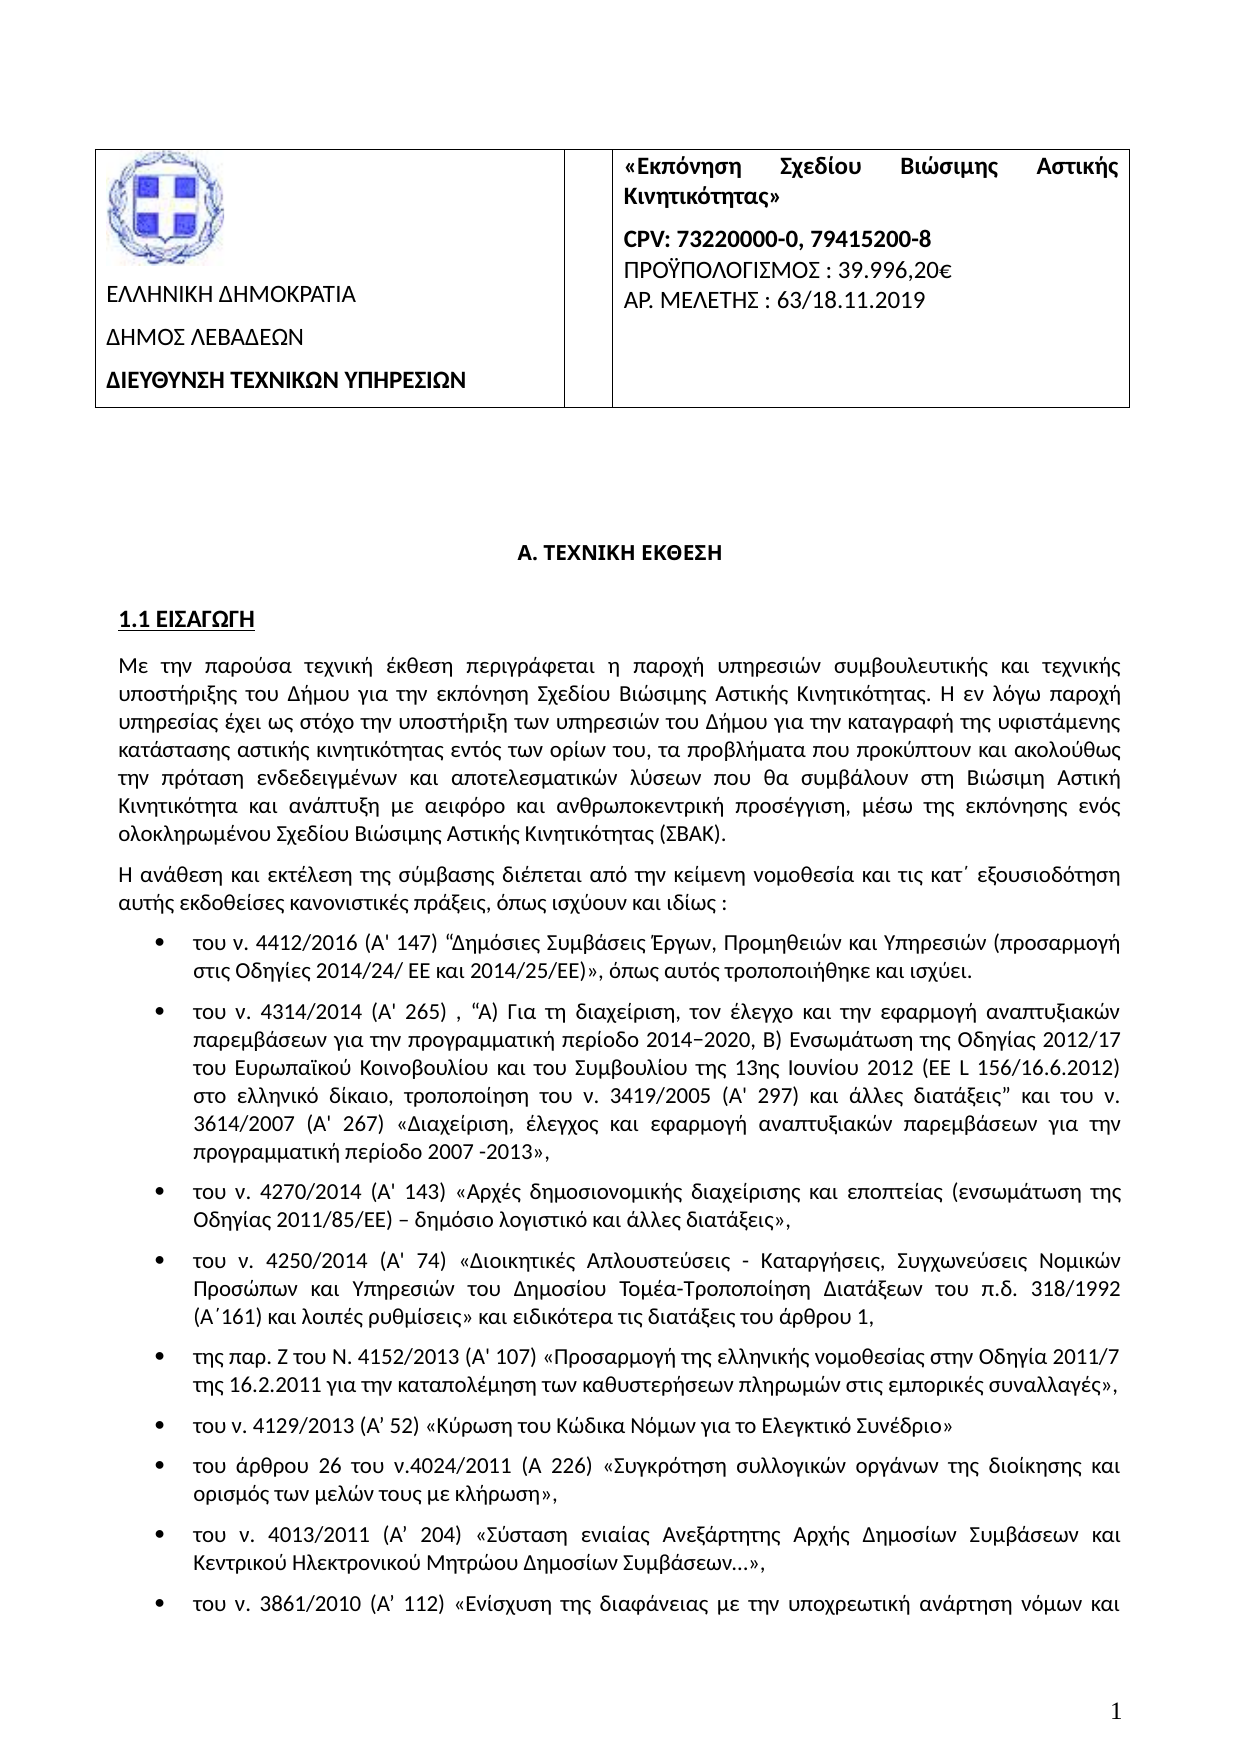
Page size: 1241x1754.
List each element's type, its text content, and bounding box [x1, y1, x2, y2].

list του ν. 4250/2014 (Α' 74) «Διοικητικές Απλουστεύσεις - Καταργήσεις, Συγχωνεύσεις Νομικών Προσώπων και Υπηρεσιών του Δημοσίου Τομέα-Τροποποίηση Διατάξεων του π.δ. 318/1992 (Α΄161) και λοιπές ρυθμίσεις» και ειδικότερα τις διατάξεις του άρθρου 1, [156, 1246, 1122, 1330]
list του ν. 4412/2016 (Α' 147) “Δημόσιες Συμβάσεις Έργων, Προμηθειών και Υπηρεσιών (προσαρμογή στις Οδηγίες 2014/24/ ΕΕ και 2014/25/ΕΕ)», όπως αυτός τροποποιήθηκε και ισχύει. [156, 928, 1122, 984]
text Με την παρούσα τεχνική έκθεση περιγράφεται η παροχή υπηρεσιών συμβουλευτικής και τεχνικής υποστήριξης του Δήμου για την εκπόνηση Σχεδίου Βιώσιμης Αστικής Κινητικότητας. Η εν λόγω παροχή υπηρεσίας έχει ως στόχο την υποστήριξη των υπηρεσιών του Δήμου για την καταγραφή της υφιστάμενης κατάστασης αστικής κινητικότητας εντός των ορίων του, τα προβλήματα που προκύπτουν και ακολούθως την πρόταση ενδεδειγμένων και αποτελεσματικών λύσεων που θα συμβάλουν στη Βιώσιμη Αστική Κινητικότητα και ανάπτυξη με αειφόρο και ανθρωποκεντρική προσέγγιση, μέσω της εκπόνησης ενός ολοκληρωμένου Σχεδίου Βιώσιμης Αστικής Κινητικότητας (ΣΒΑΚ). [118, 651, 1122, 847]
list του ν. 4314/2014 (Α' 265) , “Α) Για τη διαχείριση, τον έλεγχο και την εφαρμογή αναπτυξιακών παρεμβάσεων για την προγραμματική περίοδο 2014−2020, Β) Ενσωμάτωση της Οδηγίας 2012/17 του Ευρωπαϊκού Κοινοβουλίου και του Συμβουλίου της 13ης Ιουνίου 2012 (ΕΕ L 156/16.6.2012) στο ελληνικό δίκαιο, τροποποίηση του ν. 3419/2005 (Α' 297) και άλλες διατάξεις” και του ν. 3614/2007 (Α' 267) «Διαχείριση, έλεγχος και εφαρμογή αναπτυξιακών παρεμβάσεων για την προγραμματική περίοδο 2007 -2013», [156, 997, 1122, 1165]
text Α. ΤΕΧΝΙΚΗ ΕΚΘΕΣΗ [118, 538, 1122, 567]
list του άρθρου 26 του ν.4024/2011 (Α 226) «Συγκρότηση συλλογικών οργάνων της διοίκησης και ορισμός των μελών τους με κλήρωση», [156, 1452, 1122, 1508]
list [156, 1589, 1122, 1617]
list του ν. 4013/2011 (Α’ 204) «Σύσταση ενιαίας Ανεξάρτητης Αρχής Δημοσίων Συμβάσεων και Κεντρικού Ηλεκτρονικού Μητρώου Δημοσίων Συμβάσεων…», [156, 1520, 1122, 1576]
list της παρ. Ζ του Ν. 4152/2013 (Α' 107) «Προσαρμογή της ελληνικής νομοθεσίας στην Οδηγία 2011/7 της 16.2.2011 για την καταπολέμηση των καθυστερήσεων πληρωμών στις εμπορικές συναλλαγές», [156, 1342, 1122, 1398]
picture [106, 150, 225, 266]
list του ν. 4270/2014 (Α' 143) «Αρχές δημοσιονομικής διαχείρισης και εποπτείας (ενσωμάτωση της Οδηγίας 2011/85/ΕΕ) – δημόσιο λογιστικό και άλλες διατάξεις», [156, 1177, 1122, 1233]
list του ν. 4129/2013 (Α’ 52) «Κύρωση του Κώδικα Νόμων για το Ελεγκτικό Συνέδριο» [156, 1411, 1122, 1439]
text 1.1 ΕΙΣΑΓΩΓΗ [118, 603, 1122, 634]
text Η ανάθεση και εκτέλεση της σύμβασης διέπεται από την κείμενη νομοθεσία και τις κατ΄ εξουσιοδότηση αυτής εκδοθείσες κανονιστικές πράξεις, όπως ισχύουν και ιδίως : [118, 860, 1122, 916]
